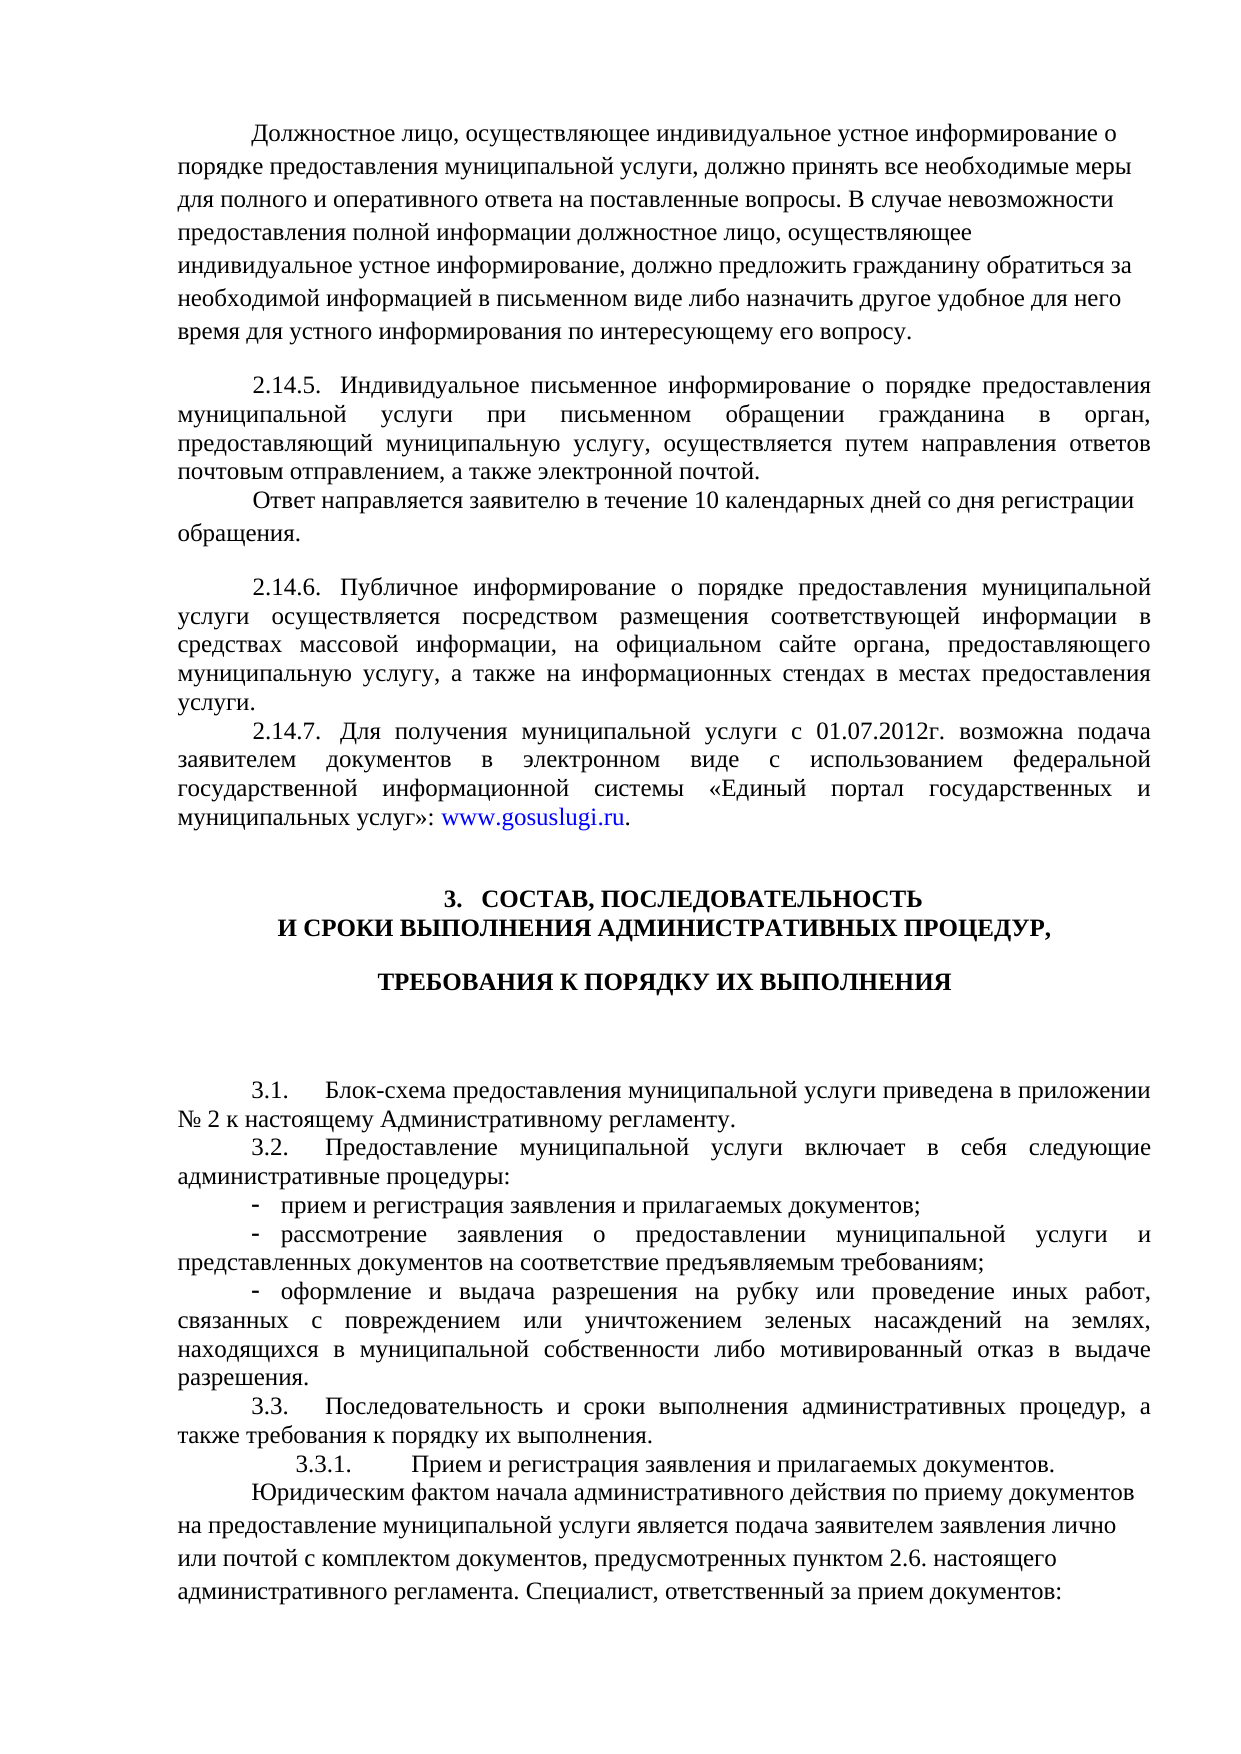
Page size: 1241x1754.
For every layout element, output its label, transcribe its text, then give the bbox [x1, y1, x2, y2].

list прием и регистрация заявления и прилагаемых документов; [177, 1190, 1152, 1219]
list СОСТАВ, ПОСЛЕДОВАТЕЛЬНОСТЬ [215, 884, 1152, 913]
text ТРЕБОВАНИЯ К ПОРЯДКУ ИХ ВЫПОЛНЕНИЯ [177, 967, 1152, 996]
list Прием и регистрация заявления и прилагаемых документов. [295, 1449, 1152, 1477]
list рассмотрение заявления о предоставлении муниципальной услуги и представленных документов на соответствие предъявляемым требованиям; [177, 1219, 1152, 1276]
list Публичное информирование о порядке предоставления муниципальной услуги осуществляется посредством размещения соответствующей информации в средствах массовой информации, на официальном сайте органа, предоставляющего муниципальную услугу, а также на информационных стендах в местах предоставления услуги. [177, 572, 1152, 716]
list Последовательность и сроки выполнения административных процедур, а также требования к порядку их выполнения. [177, 1391, 1152, 1449]
text Должностное лицо, осуществляющее индивидуальное устное информирование о порядке предоставления муниципальной услуги, должно принять все необходимые меры для полного и оперативного ответа на поставленные вопросы. В случае невозможности предоставления полной информации должностное лицо, осуществляющее индивидуальное устное информирование, должно предложить гражданину обратиться за необходимой информацией в письменном виде либо назначить другое удобное для него время для устного информирования по интересующему его вопросу. [177, 118, 1152, 345]
list оформление и выдача разрешения на рубку или проведение иных работ, связанных с повреждением или уничтожением зеленых насаждений на землях, находящихся в муниципальной собственности либо мотивированный отказ в выдаче разрешения. [177, 1276, 1152, 1391]
text Юридическим фактом начала административного действия по приему документов на предоставление муниципальной услуги является подача заявителем заявления лично или почтой с комплектом документов, предусмотренных пунктом 2.6. настоящего административного регламента. Специалист, ответственный за прием документов: [177, 1477, 1152, 1605]
list Блок-схема предоставления муниципальной услуги приведена в приложении № 2 к настоящему Административному регламенту. [177, 1075, 1152, 1132]
text И СРОКИ ВЫПОЛНЕНИЯ АДМИНИСТРАТИВНЫХ ПРОЦЕДУР, [177, 913, 1152, 942]
text Ответ направляется заявителю в течение 10 календарных дней со дня регистрации обращения. [177, 485, 1152, 547]
list Для получения муниципальной услуги с 01.07.2012г. возможна подача заявителем документов в электронном виде с использованием федеральной государственной информационной системы «Единый портал государственных и муниципальных услуг»: www.gosuslugi.ru. [177, 716, 1152, 831]
list Индивидуальное письменное информирование о порядке предоставления муниципальной услуги при письменном обращении гражданина в орган, предоставляющий муниципальную услугу, осуществляется путем направления ответов почтовым отправлением, а также электронной почтой. [177, 370, 1152, 485]
list Предоставление муниципальной услуги включает в себя следующие административные процедуры: [177, 1132, 1152, 1190]
